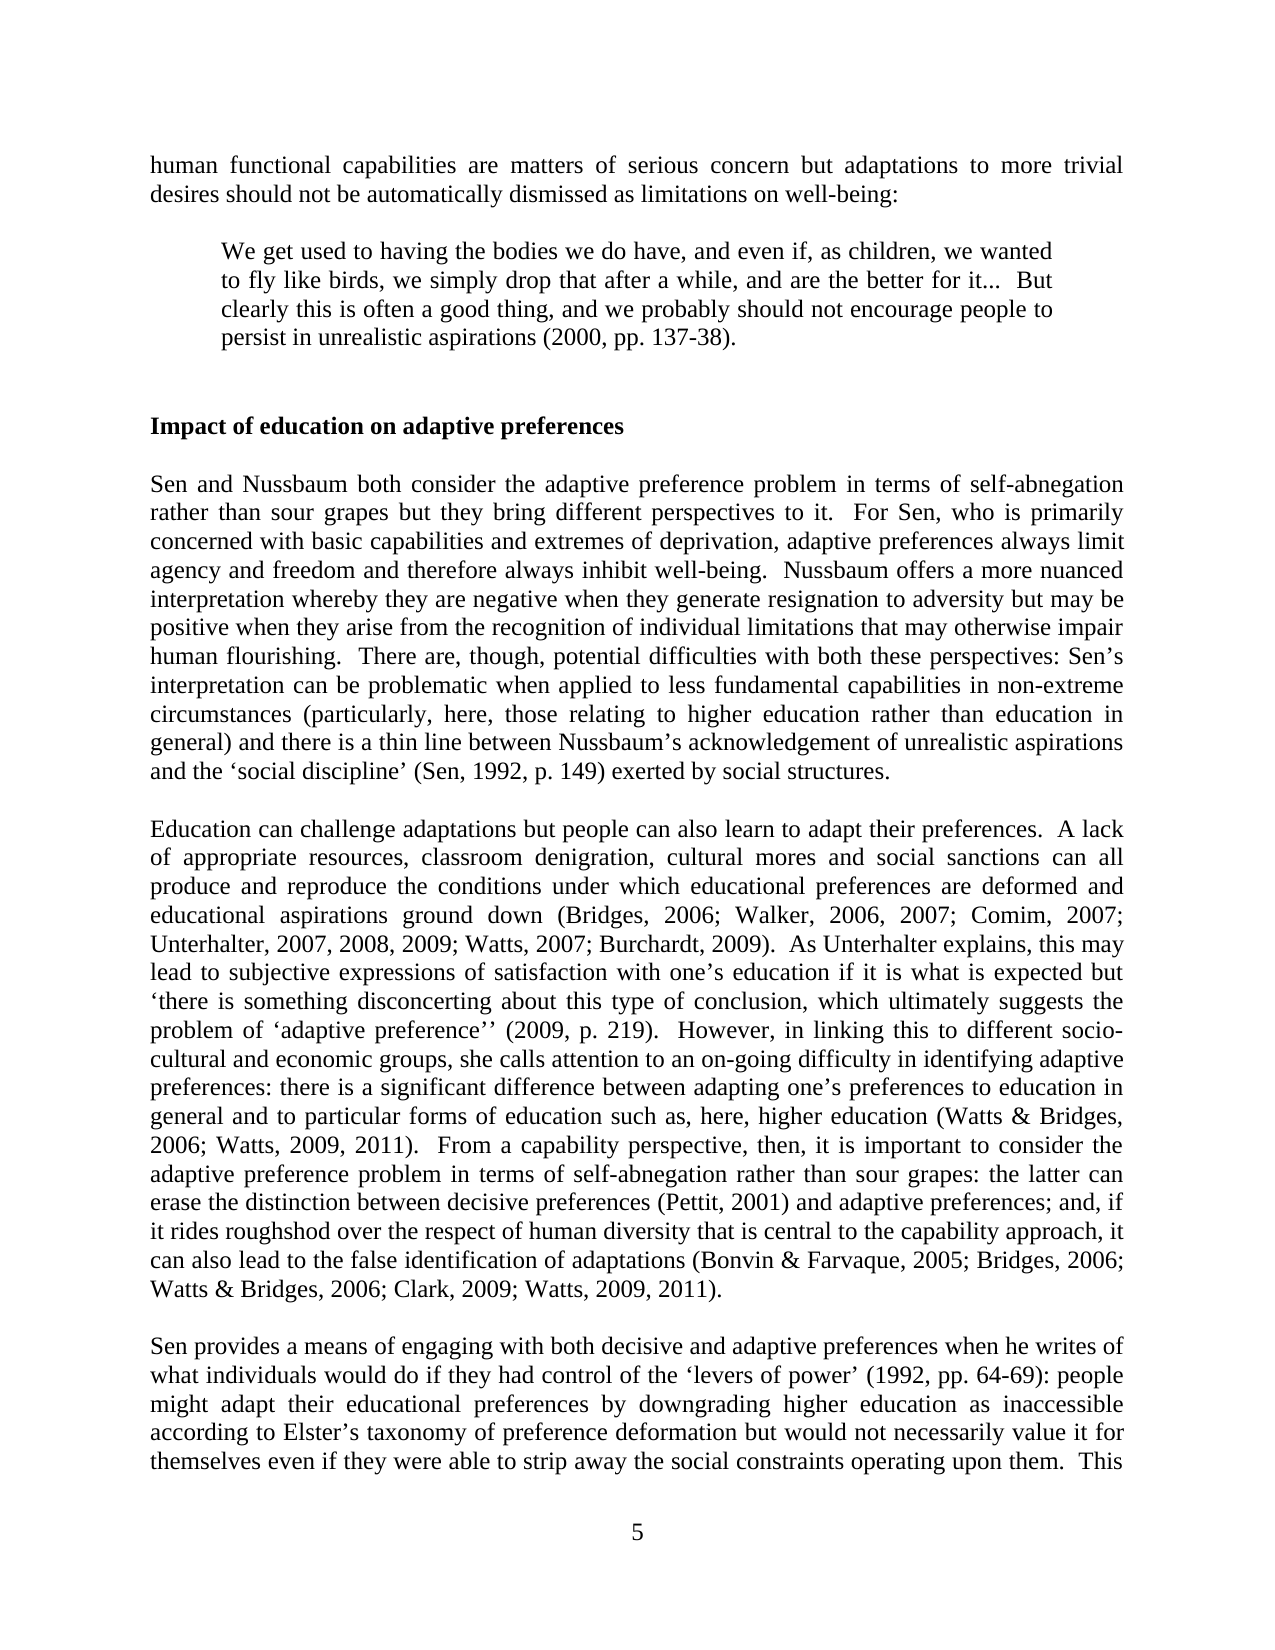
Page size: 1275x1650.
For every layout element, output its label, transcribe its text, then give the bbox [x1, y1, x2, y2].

text Education can challenge adaptations but people can also learn to adapt their preferences. A lack of appropriate resources, classroom denigration, cultural mores and social sanctions can all produce and reproduce the conditions under which educational preferences are deformed and educational aspirations ground down (Bridges, 2006; Walker, 2006, 2007; Comim, 2007; Unterhalter, 2007, 2008, 2009; Watts, 2007; Burchardt, 2009). As Unterhalter explains, this may lead to subjective expressions of satisfaction with one’s education if it is what is expected but ‘there is something disconcerting about this type of conclusion, which ultimately suggests the problem of ‘adaptive preference’’ (2009, p. 219). However, in linking this to different socio-cultural and economic groups, she calls attention to an on-going difficulty in identifying adaptive preferences: there is a significant difference between adapting one’s preferences to education in general and to particular forms of education such as, here, higher education (Watts & Bridges, 2006; Watts, 2009, 2011). From a capability perspective, then, it is important to consider the adaptive preference problem in terms of self-abnegation rather than sour grapes: the latter can erase the distinction between decisive preferences (Pettit, 2001) and adaptive preferences; and, if it rides roughshod over the respect of human diversity that is central to the capability approach, it can also lead to the false identification of adaptations (Bonvin & Farvaque, 2005; Bridges, 2006; Watts & Bridges, 2006; Clark, 2009; Watts, 2009, 2011). [150, 814, 1125, 1302]
text We get used to having the bodies we do have, and even if, as children, we wanted to fly like birds, we simply drop that after a while, and are the better for it... But clearly this is often a good thing, and we probably should not encourage people to persist in unrealistic aspirations (2000, pp. 137-38). [221, 236, 1054, 351]
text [150, 1331, 1125, 1475]
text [150, 150, 1125, 207]
text Sen and Nussbaum both consider the adaptive preference problem in terms of self-abnegation rather than sour grapes but they bring different perspectives to it. For Sen, who is primarily concerned with basic capabilities and extremes of deprivation, adaptive preferences always limit agency and freedom and therefore always inhibit well-being. Nussbaum offers a more nuanced interpretation whereby they are negative when they generate resignation to adversity but may be positive when they arise from the recognition of individual limitations that may otherwise impair human flourishing. There are, though, potential difficulties with both these perspectives: Sen’s interpretation can be problematic when applied to less fundamental capabilities in non-extreme circumstances (particularly, here, those relating to higher education rather than education in general) and there is a thin line between Nussbaum’s acknowledgement of unrealistic aspirations and the ‘social discipline’ (Sen, 1992, p. 149) exerted by social structures. [150, 469, 1125, 785]
text Impact of education on adaptive preferences [150, 411, 1125, 440]
